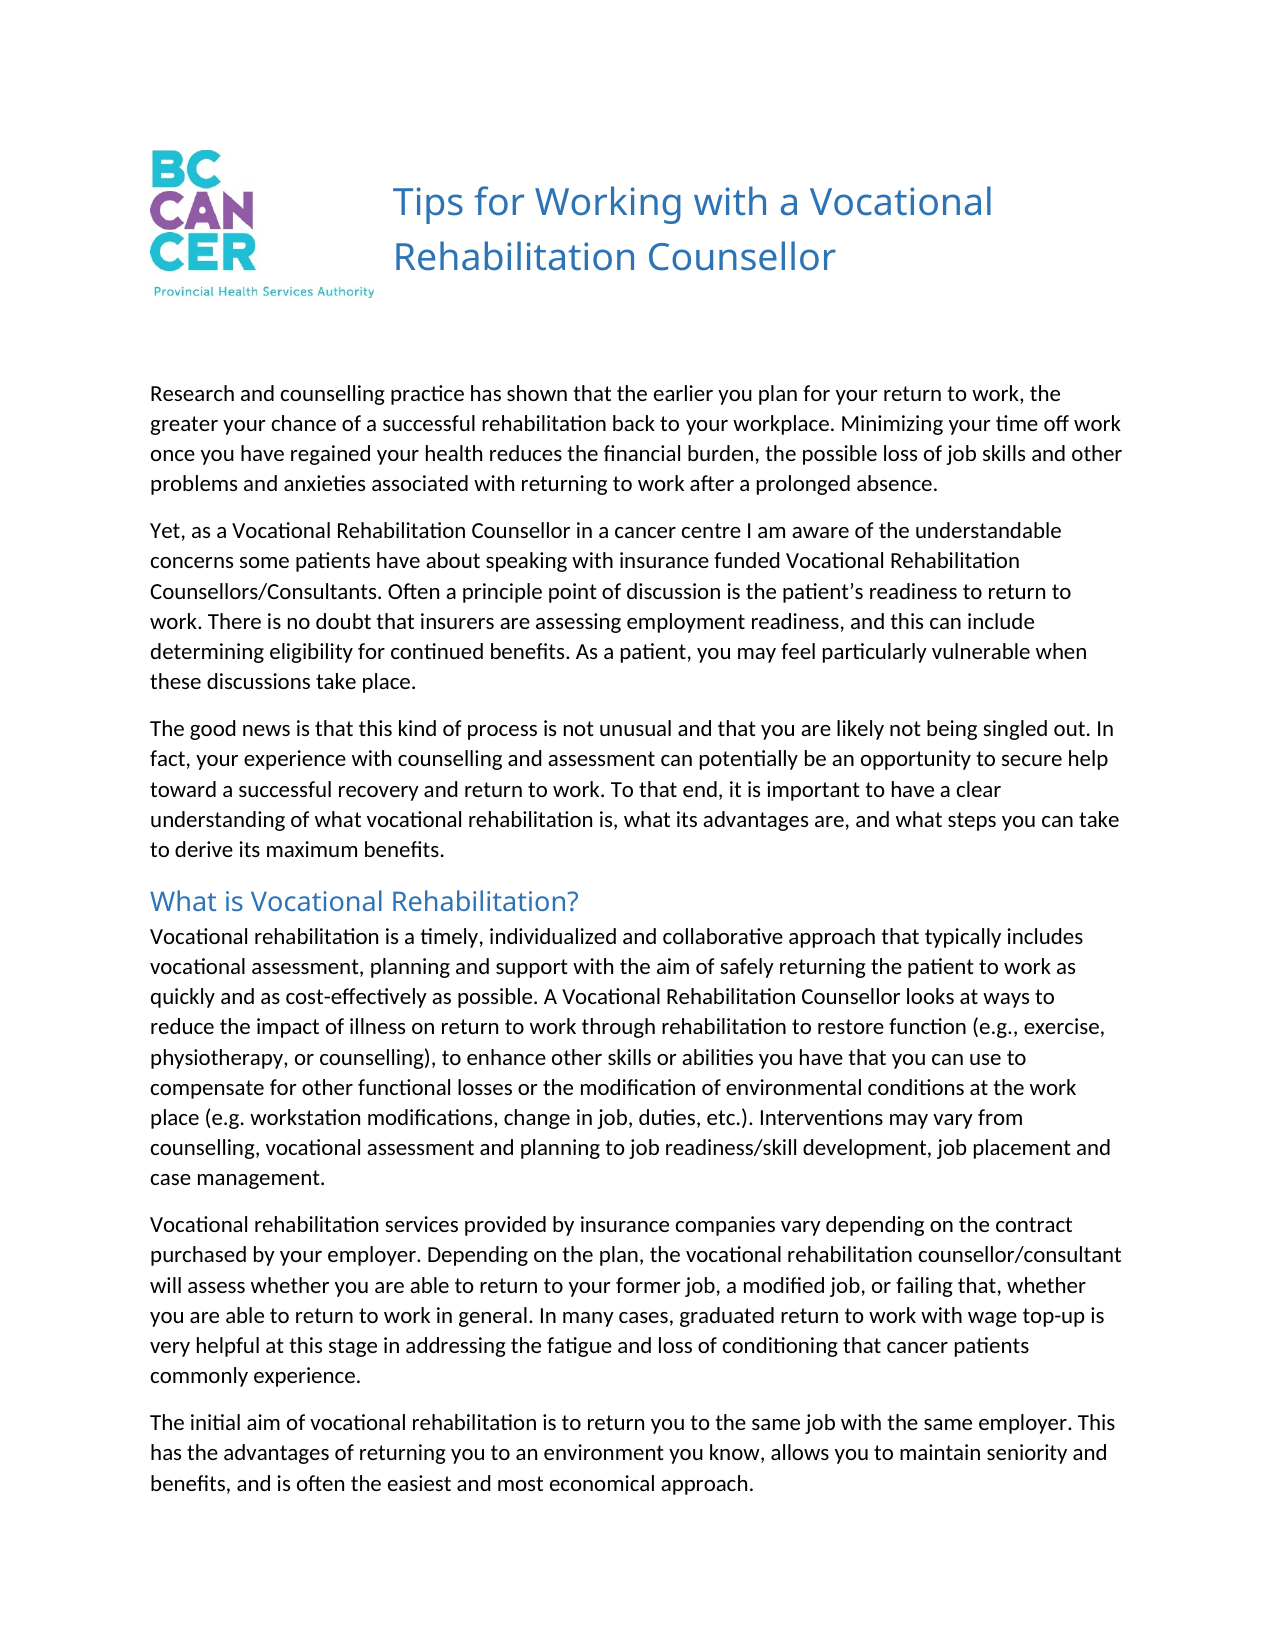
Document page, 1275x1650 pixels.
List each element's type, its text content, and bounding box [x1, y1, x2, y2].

text Yet, as a Vocational Rehabilitation Counsellor in a cancer centre I am aware of the understandable concerns some patients have about speaking with insurance funded Vocational Rehabilitation Counsellors/Consultants. Often a principle point of discussion is the patient’s readiness to return to work. There is no doubt that insurers are assessing employment readiness, and this can include determining eligibility for continued benefits. As a patient, you may feel particularly vulnerable when these discussions take place. [150, 516, 1125, 696]
text Vocational rehabilitation is a timely, individualized and collaborative approach that typically includes vocational assessment, planning and support with the aim of safely returning the patient to work as quickly and as cost-effectively as possible. A Vocational Rehabilitation Counsellor looks at ways to reduce the impact of illness on return to work through rehabilitation to restore function (e.g., exercise, physiotherapy, or counselling), to enhance other skills or abilities you have that you can use to compensate for other functional losses or the modification of environmental conditions at the work place (e.g. workstation modifications, change in job, duties, etc.). Interventions may vary from counselling, vocational assessment and planning to job readiness/skill development, job placement and case management. [150, 922, 1125, 1192]
subtitle What is Vocational Rehabilitation? [150, 882, 1125, 919]
picture [150, 150, 374, 298]
text Research and counselling practice has shown that the earlier you plan for your return to work, the greater your chance of a successful rehabilitation back to your workplace. Minimizing your time off work once you have regained your health reduces the financial burden, the possible loss of job skills and other problems and anxieties associated with returning to work after a prolonged absence. [150, 379, 1125, 498]
text Vocational rehabilitation services provided by insurance companies vary depending on the contract purchased by your employer. Depending on the plan, the vocational rehabilitation counsellor/consultant will assess whether you are able to return to your former job, a modified job, or failing that, whether you are able to return to work in general. In many cases, graduated return to work with wage top-up is very helpful at this stage in addressing the fatigue and loss of conditioning that cancer patients commonly experience. [150, 1210, 1125, 1389]
text The initial aim of vocational rehabilitation is to return you to the same job with the same employer. This has the advantages of returning you to an environment you know, allows you to maintain seniority and benefits, and is often the easiest and most economical approach. [150, 1408, 1125, 1497]
text The good news is that this kind of process is not unusual and that you are likely not being singled out. In fact, your experience with counselling and assessment can potentially be an opportunity to secure help toward a successful recovery and return to work. To that end, it is important to have a clear understanding of what vocational rehabilitation is, what its advantages are, and what steps you can take to derive its maximum benefits. [150, 714, 1125, 863]
subtitle Tips for Working with a Vocational Rehabilitation Counsellor [374, 175, 1125, 281]
